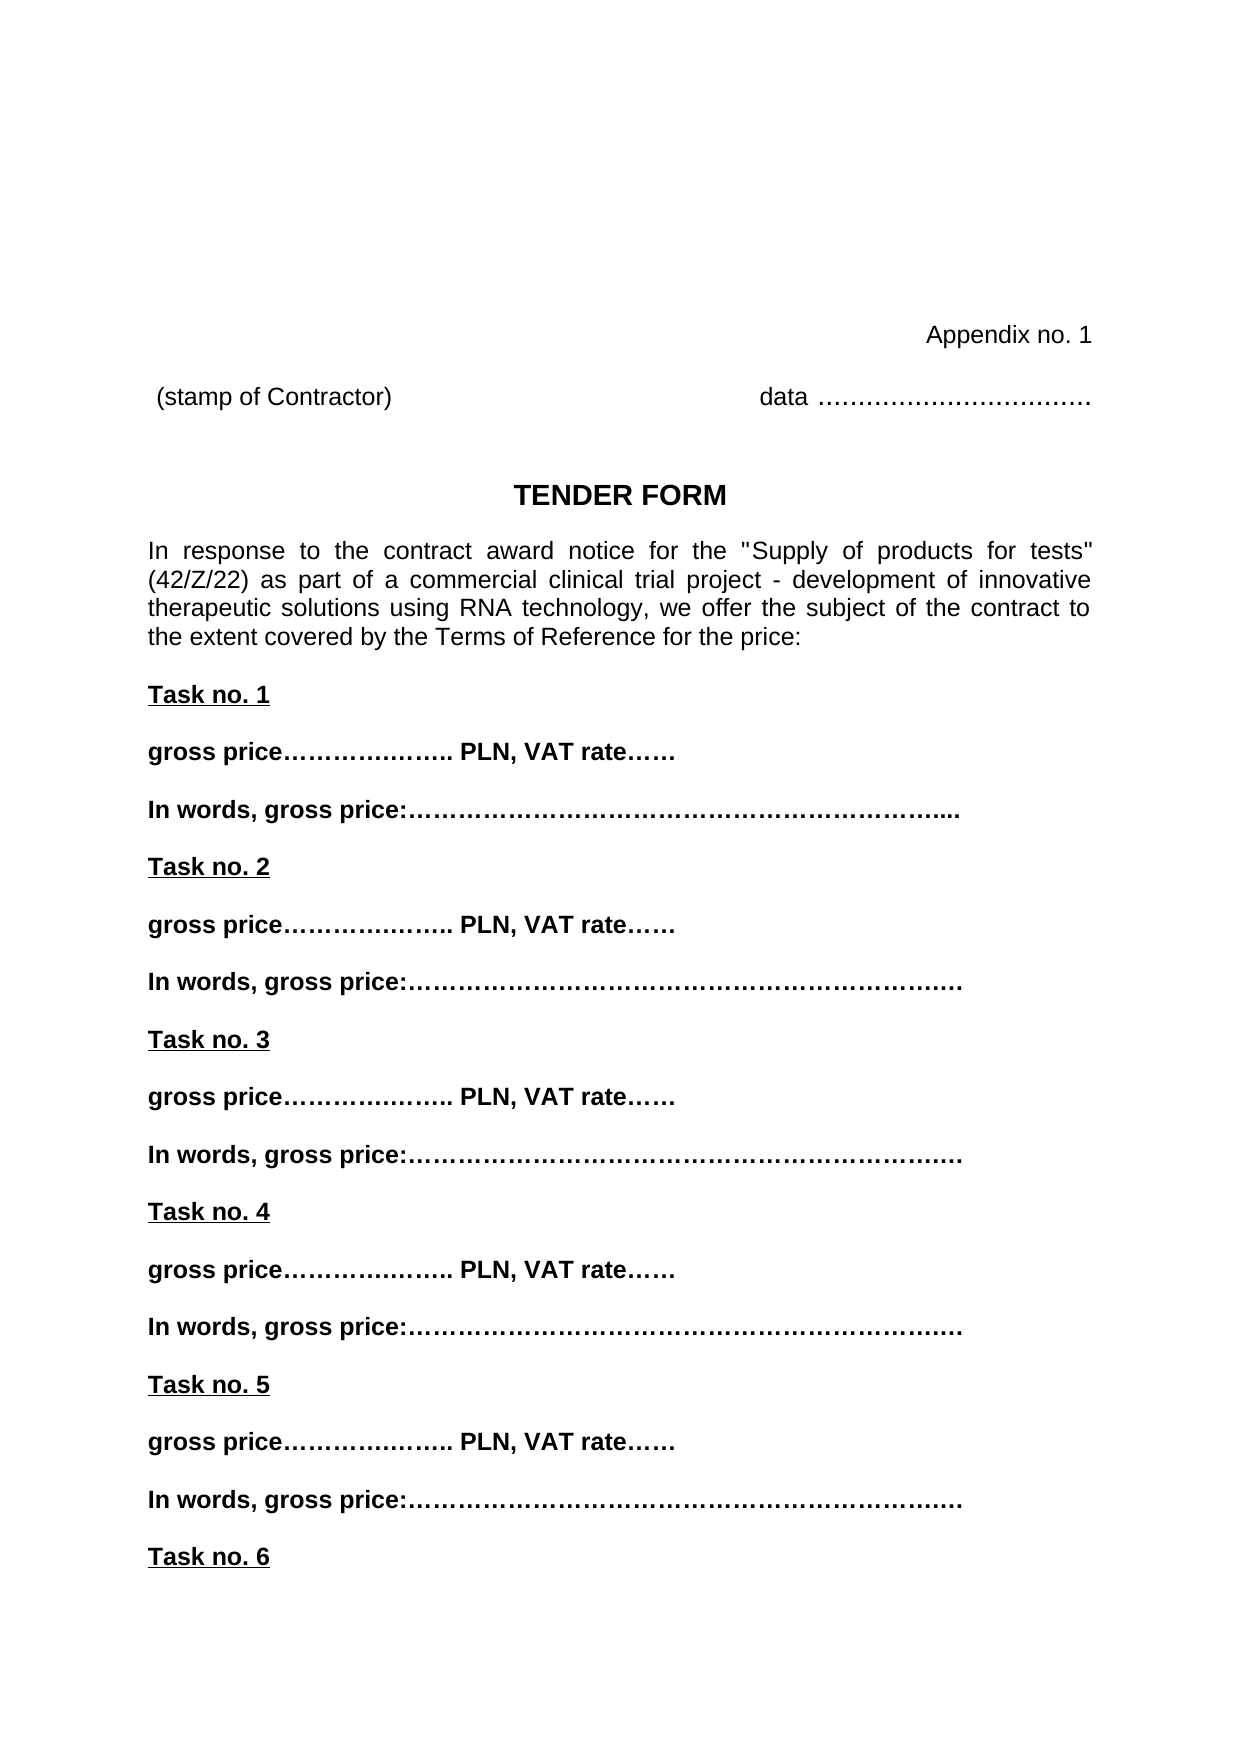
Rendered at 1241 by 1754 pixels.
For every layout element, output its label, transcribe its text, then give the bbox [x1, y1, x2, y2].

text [148, 1312, 1092, 1341]
text gross price………….…….. PLN, VAT rate…… [148, 1082, 1092, 1111]
text Task no. 3 [148, 1025, 1092, 1053]
text gross price………….…….. PLN, VAT rate…… [148, 737, 1092, 766]
text Task no. 2 [148, 852, 1092, 881]
text In words, gross price:……………………………………………………….… [148, 967, 1092, 996]
text Appendix no. 1 [148, 320, 1092, 349]
text Task no. 6 [148, 1542, 1092, 1571]
subtitle TENDER FORM [148, 478, 1092, 512]
text gross price………….…….. PLN, VAT rate…… [148, 1255, 1092, 1283]
text gross price………….…….. PLN, VAT rate…… [148, 910, 1092, 938]
text In response to the contract award notice for the "Supply of products for tests" (42/Z/22) as part of a commercial clinical trial project - development of innovative therapeutic solutions using RNA technology, we offer the subject of the contract to the extent covered by the Terms of Reference for the price: [148, 536, 1092, 651]
text Task no. 5 [148, 1370, 1092, 1398]
text Task no. 4 [148, 1197, 1092, 1226]
text gross price………….…….. PLN, VAT rate…… [148, 1427, 1092, 1456]
text In words, gross price:……………………………………………………….... [148, 795, 1092, 823]
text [148, 1485, 1092, 1513]
text Task no. 1 [148, 680, 1092, 708]
text (stamp of Contractor) data .................................. [148, 378, 1092, 411]
text In words, gross price:……………………………………………………….… [148, 1140, 1092, 1168]
